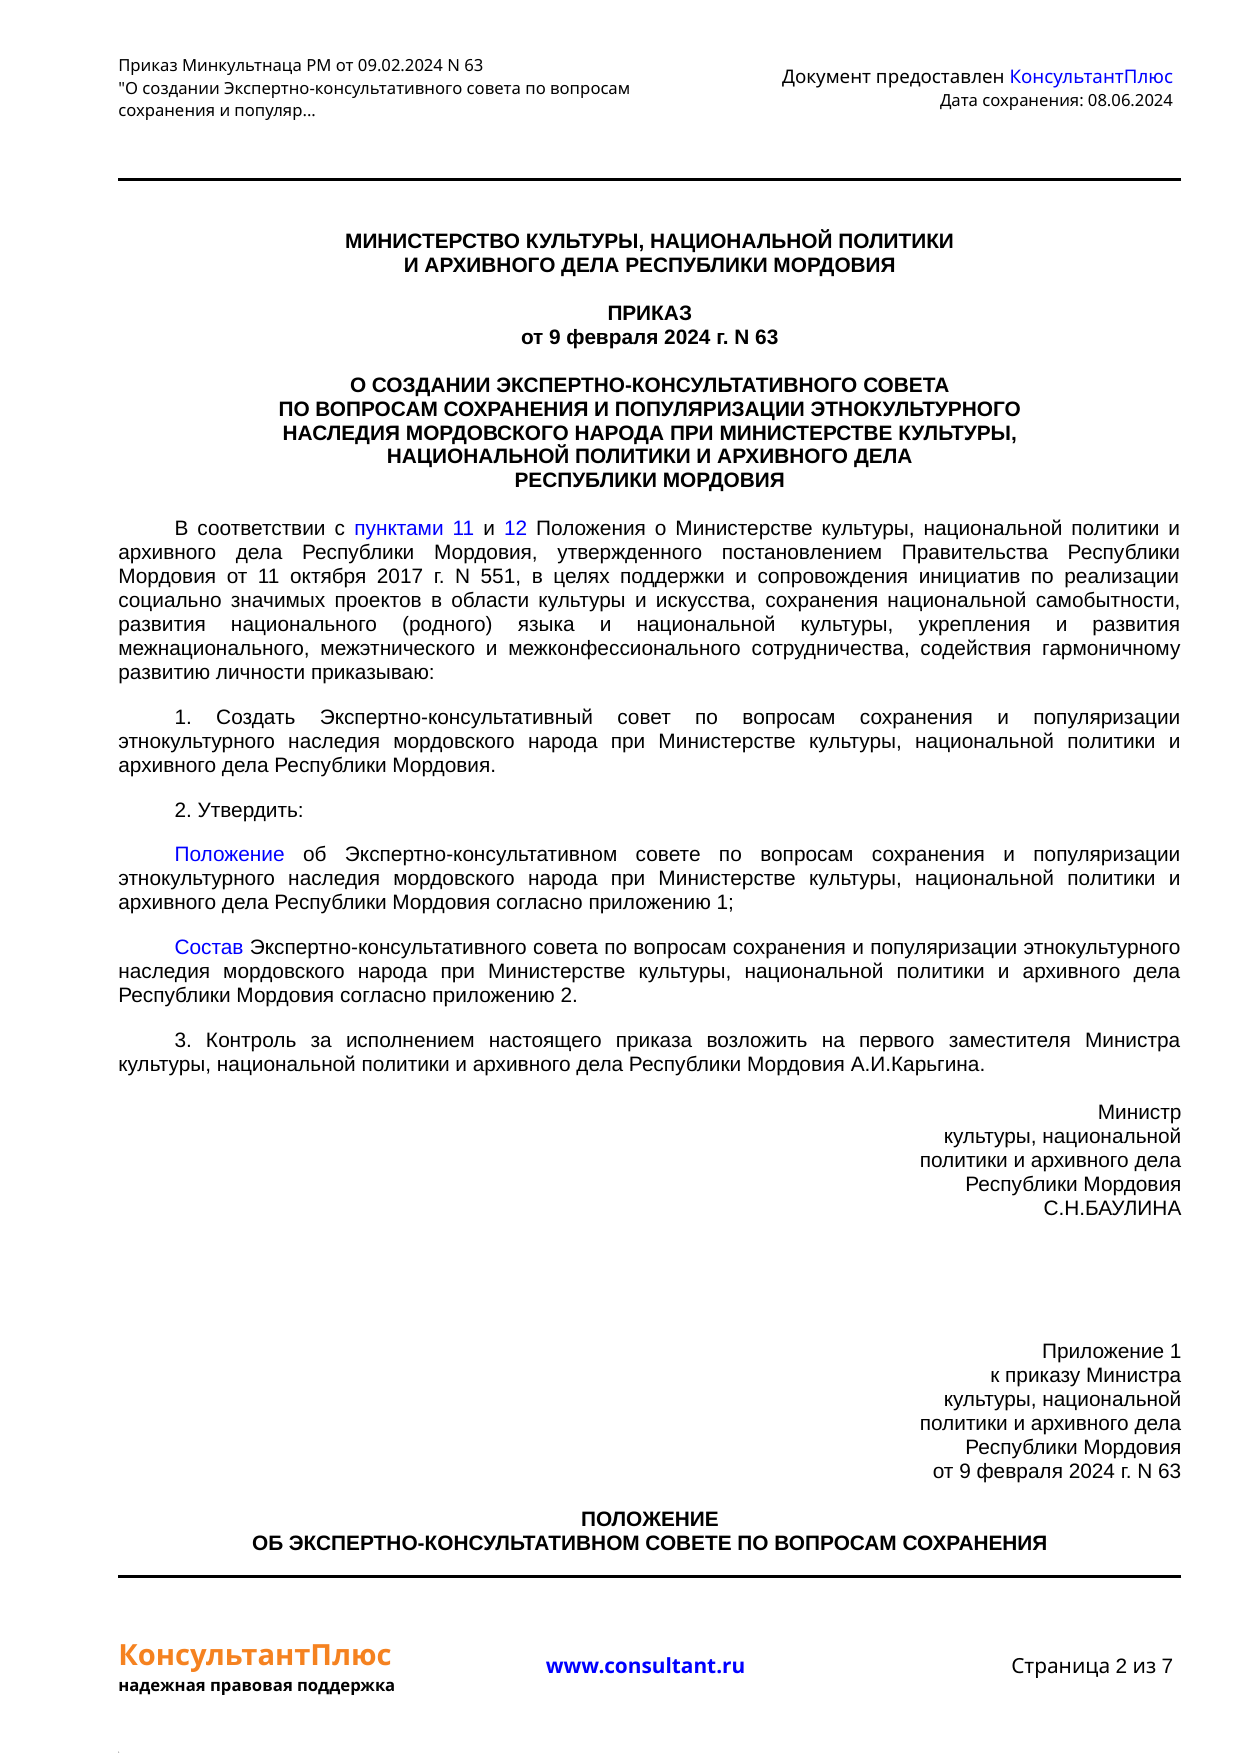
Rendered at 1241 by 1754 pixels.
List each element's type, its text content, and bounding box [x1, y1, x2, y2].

text 3. Контроль за исполнением настоящего приказа возложить на первого заместителя Министра культуры, национальной политики и архивного дела Республики Мордовия А.И.Карьгина. [118, 1028, 1181, 1076]
title НАСЛЕДИЯ МОРДОВСКОГО НАРОДА ПРИ МИНИСТЕРСТВЕ КУЛЬТУРЫ, [118, 420, 1181, 444]
text к приказу Министра [118, 1363, 1181, 1387]
text политики и архивного дела [118, 1147, 1181, 1171]
text Министр [118, 1099, 1181, 1123]
title НАЦИОНАЛЬНОЙ ПОЛИТИКИ И АРХИВНОГО ДЕЛА [118, 444, 1181, 468]
title ПОЛОЖЕНИЕ [118, 1507, 1181, 1531]
title ПРИКАЗ [118, 301, 1181, 324]
text Республики Мордовия [118, 1171, 1181, 1195]
text 1. Создать Экспертно-консультативный совет по вопросам сохранения и популяризации этнокультурного наследия мордовского народа при Министерстве культуры, национальной политики и архивного дела Республики Мордовия. [118, 705, 1181, 777]
text Приложение 1 [118, 1339, 1181, 1363]
text С.Н.БАУЛИНА [118, 1195, 1181, 1219]
title МИНИСТЕРСТВО КУЛЬТУРЫ, НАЦИОНАЛЬНОЙ ПОЛИТИКИ [118, 229, 1181, 253]
title О СОЗДАНИИ ЭКСПЕРТНО-КОНСУЛЬТАТИВНОГО СОВЕТА [118, 372, 1181, 396]
text В соответствии с пунктами 11 и 12 Положения о Министерстве культуры, национальной политики и архивного дела Республики Мордовия, утвержденного постановлением Правительства Республики Мордовия от 11 октября 2017 г. N 551, в целях поддержки и сопровождения инициатив по реализации социально значимых проектов в области культуры и искусства, сохранения национальной самобытности, развития национального (родного) языка и национальной культуры, укрепления и развития межнационального, межэтнического и межконфессионального сотрудничества, содействия гармоничному развитию личности приказываю: [118, 516, 1181, 684]
title от 9 февраля 2024 г. N 63 [118, 324, 1181, 348]
text Положение об Экспертно-консультативном совете по вопросам сохранения и популяризации этнокультурного наследия мордовского народа при Министерстве культуры, национальной политики и архивного дела Республики Мордовия согласно приложению 1; [118, 842, 1181, 914]
title ПО ВОПРОСАМ СОХРАНЕНИЯ И ПОПУЛЯРИЗАЦИИ ЭТНОКУЛЬТУРНОГО [118, 396, 1181, 420]
text Республики Мордовия [118, 1435, 1181, 1459]
text политики и архивного дела [118, 1411, 1181, 1435]
text 2. Утвердить: [118, 797, 1181, 821]
title ОБ ЭКСПЕРТНО-КОНСУЛЬТАТИВНОМ СОВЕТЕ ПО ВОПРОСАМ СОХРАНЕНИЯ [118, 1531, 1181, 1555]
text от 9 февраля 2024 г. N 63 [118, 1459, 1181, 1483]
title И АРХИВНОГО ДЕЛА РЕСПУБЛИКИ МОРДОВИЯ [118, 253, 1181, 277]
title РЕСПУБЛИКИ МОРДОВИЯ [118, 468, 1181, 492]
text Состав Экспертно-консультативного совета по вопросам сохранения и популяризации этнокультурного наследия мордовского народа при Министерстве культуры, национальной политики и архивного дела Республики Мордовия согласно приложению 2. [118, 935, 1181, 1007]
text культуры, национальной [118, 1123, 1181, 1147]
text культуры, национальной [118, 1387, 1181, 1411]
